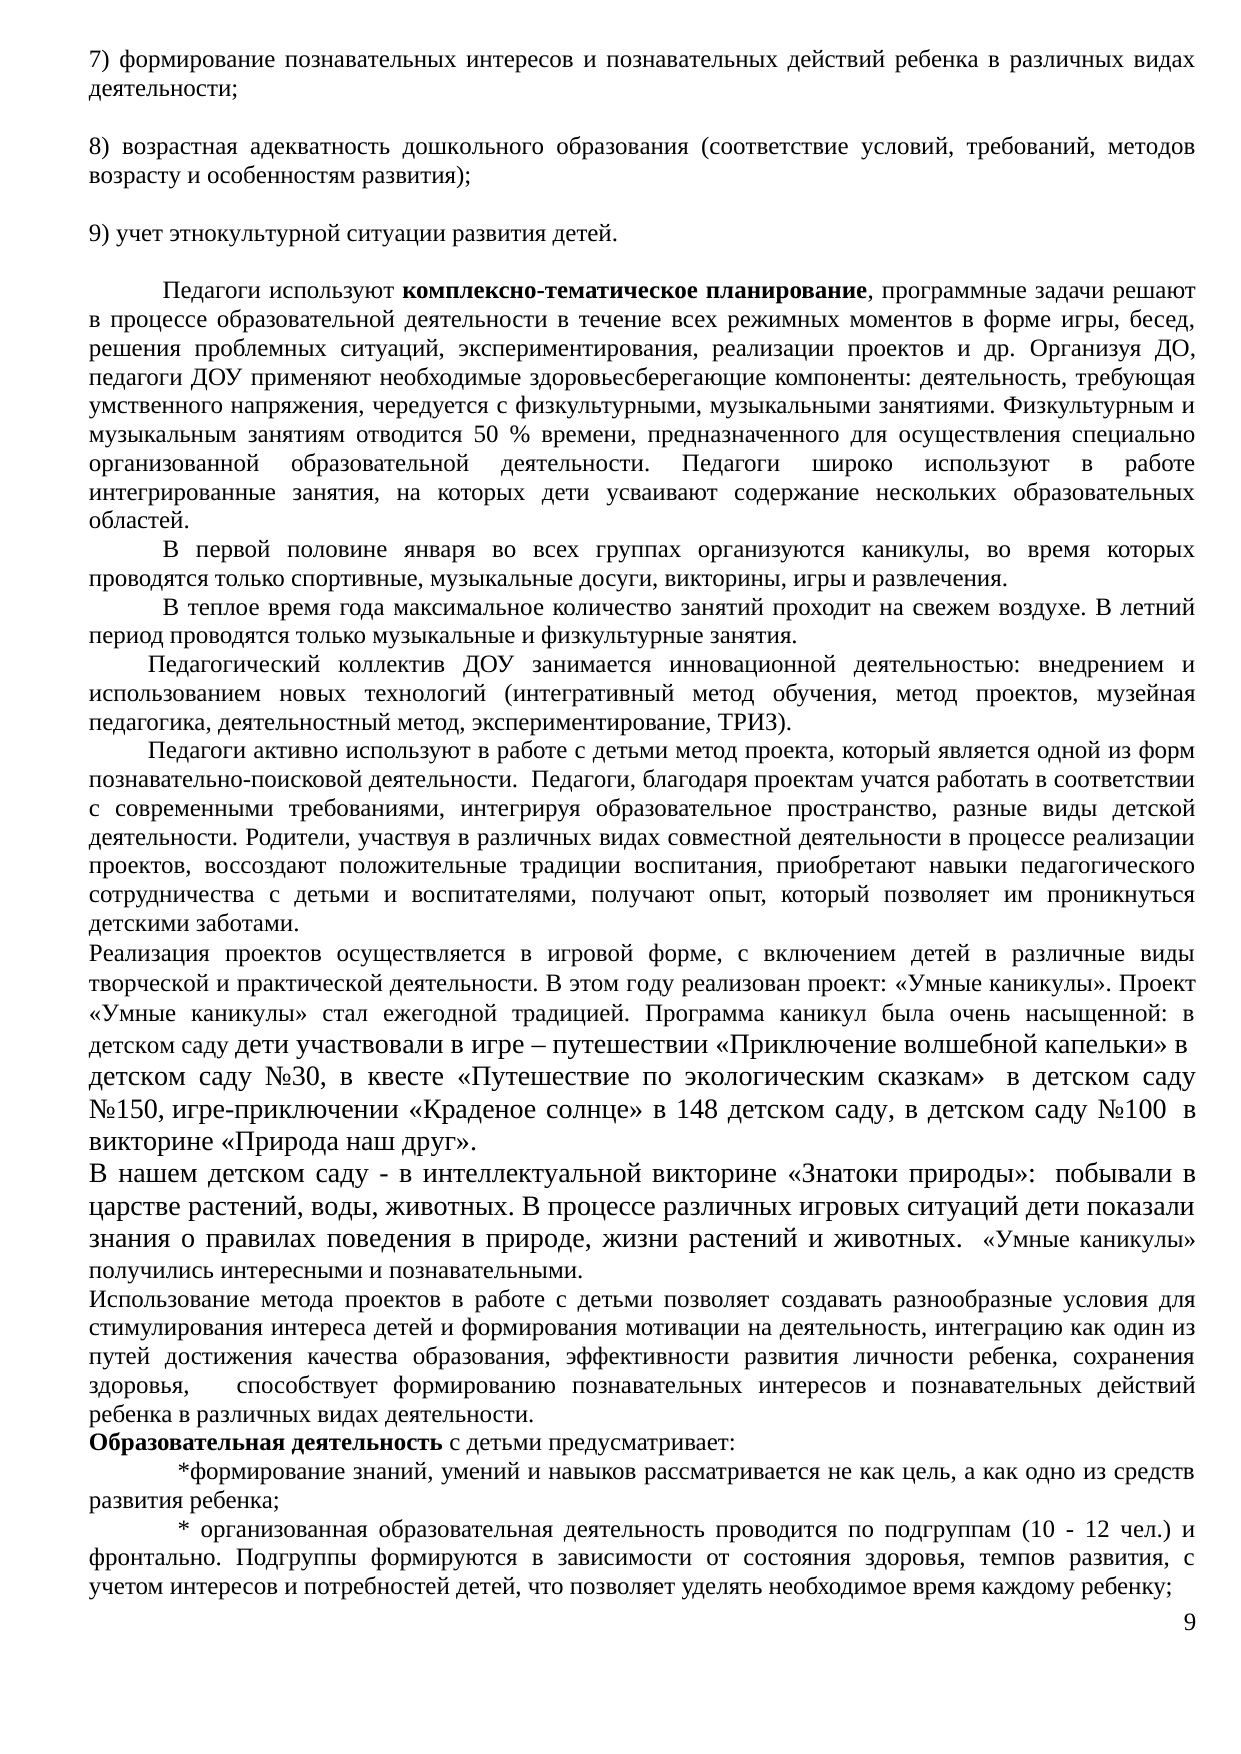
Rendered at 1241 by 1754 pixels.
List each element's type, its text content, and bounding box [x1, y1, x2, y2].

text В теплое время года максимальное количество занятий проходит на свежем воздухе. В летний период проводятся только музыкальные и физкультурные занятия. [89, 592, 1196, 649]
text Педагоги используют комплексно-тематическое планирование, программные задачи решают в процессе образовательной деятельности в течение всех режимных моментов в форме игры, бесед, решения проблемных ситуаций, экспериментирования, реализации проектов и др. Организуя ДО, педагоги ДОУ применяют необходимые здоровьесберегающие компоненты: деятельность, требующая умственного напряжения, чередуется с физкультурными, музыкальными занятиями. Физкультурным и музыкальным занятиям отводится 50 % времени, предназначенного для осуществления специально организованной образовательной деятельности. Педагоги широко используют в работе интегрированные занятия, на которых дети усваивают содержание нескольких образовательных областей. [89, 276, 1196, 534]
text 8) возрастная адекватность дошкольного образования (соответствие условий, требований, методов возрасту и особенностям развития); [89, 131, 1196, 188]
text 7) формирование познавательных интересов и познавательных действий ребенка в различных видах деятельности; [89, 44, 1196, 102]
text Реализация проектов осуществляется в игровой форме, с включением детей в различные виды творческой и практической деятельности. В этом году реализован проект: «Умные каникулы». Проект «Умные каникулы» стал ежегодной традицией. Программа каникул была очень насыщенной: в детском саду дети участвовали в игре – путешествии «Приключение волшебной капельки» в детском саду №30, в квесте «Путешествие по экологическим сказкам» в детском саду №150, игре-приключении «Краденое солнце» в 148 детском саду, в детском саду №100 в викторине «Природа наш друг». [89, 937, 1196, 1156]
text * организованная образовательная деятельность проводится по подгруппам (10 - 12 чел.) и фронтально. Подгруппы формируются в зависимости от состояния здоровья, темпов развития, с учетом интересов и потребностей детей, что позволяет уделять необходимое время каждому ребенку; [89, 1514, 1196, 1600]
text Педагогический коллектив ДОУ занимается инновационной деятельностью: внедрением и использованием новых технологий (интегративный метод обучения, метод проектов, музейная педагогика, деятельностный метод, экспериментирование, ТРИЗ). [89, 649, 1196, 736]
text *формирование знаний, умений и навыков рассматривается не как цель, а как одно из средств развития ребенка; [89, 1456, 1196, 1514]
text Использование метода проектов в работе с детьми позволяет создавать разнообразные условия для стимулирования интереса детей и формирования мотивации на деятельность, интеграцию как один из путей достижения качества образования, эффективности развития личности ребенка, сохранения здоровья, способствует формированию познавательных интересов и познавательных действий ребенка в различных видах деятельности. [89, 1284, 1196, 1313]
text Образовательная деятельность с детьми предусматривает: [89, 1427, 1196, 1456]
text В нашем детском саду - в интеллектуальной викторине «Знатоки природы»: побывали в царстве растений, воды, животных. В процессе различных игровых ситуаций дети показали знания о правилах поведения в природе, жизни растений и животных. «Умные каникулы» получились интересными и познавательными. [89, 1156, 1196, 1284]
text 9) учет этнокультурной ситуации развития детей. [89, 218, 1196, 246]
text В первой половине января во всех группах организуются каникулы, во время которых проводятся только спортивные, музыкальные досуги, викторины, игры и развлечения. [89, 534, 1196, 592]
text Педагоги активно используют в работе с детьми метод проекта, который является одной из форм познавательно-поисковой деятельности. Педагоги, благодаря проектам учатся работать в соответствии с современными требованиями, интегрируя образовательное пространство, разные виды детской деятельности. Родители, участвуя в различных видах совместной деятельности в процессе реализации проектов, воссоздают положительные традиции воспитания, приобретают навыки педагогического сотрудничества с детьми и воспитателями, получают опыт, который позволяет им проникнуться детскими заботами. [89, 736, 1196, 937]
text Использование метода проектов в работе с детьми позволяет создавать разнообразные условия для стимулирования интереса детей и формирования мотивации на деятельность, интеграцию как один из путей достижения качества образования, эффективности развития личности ребенка, сохранения здоровья, способствует формированию познавательных интересов и познавательных действий ребенка в различных видах деятельности. [89, 1370, 1196, 1427]
